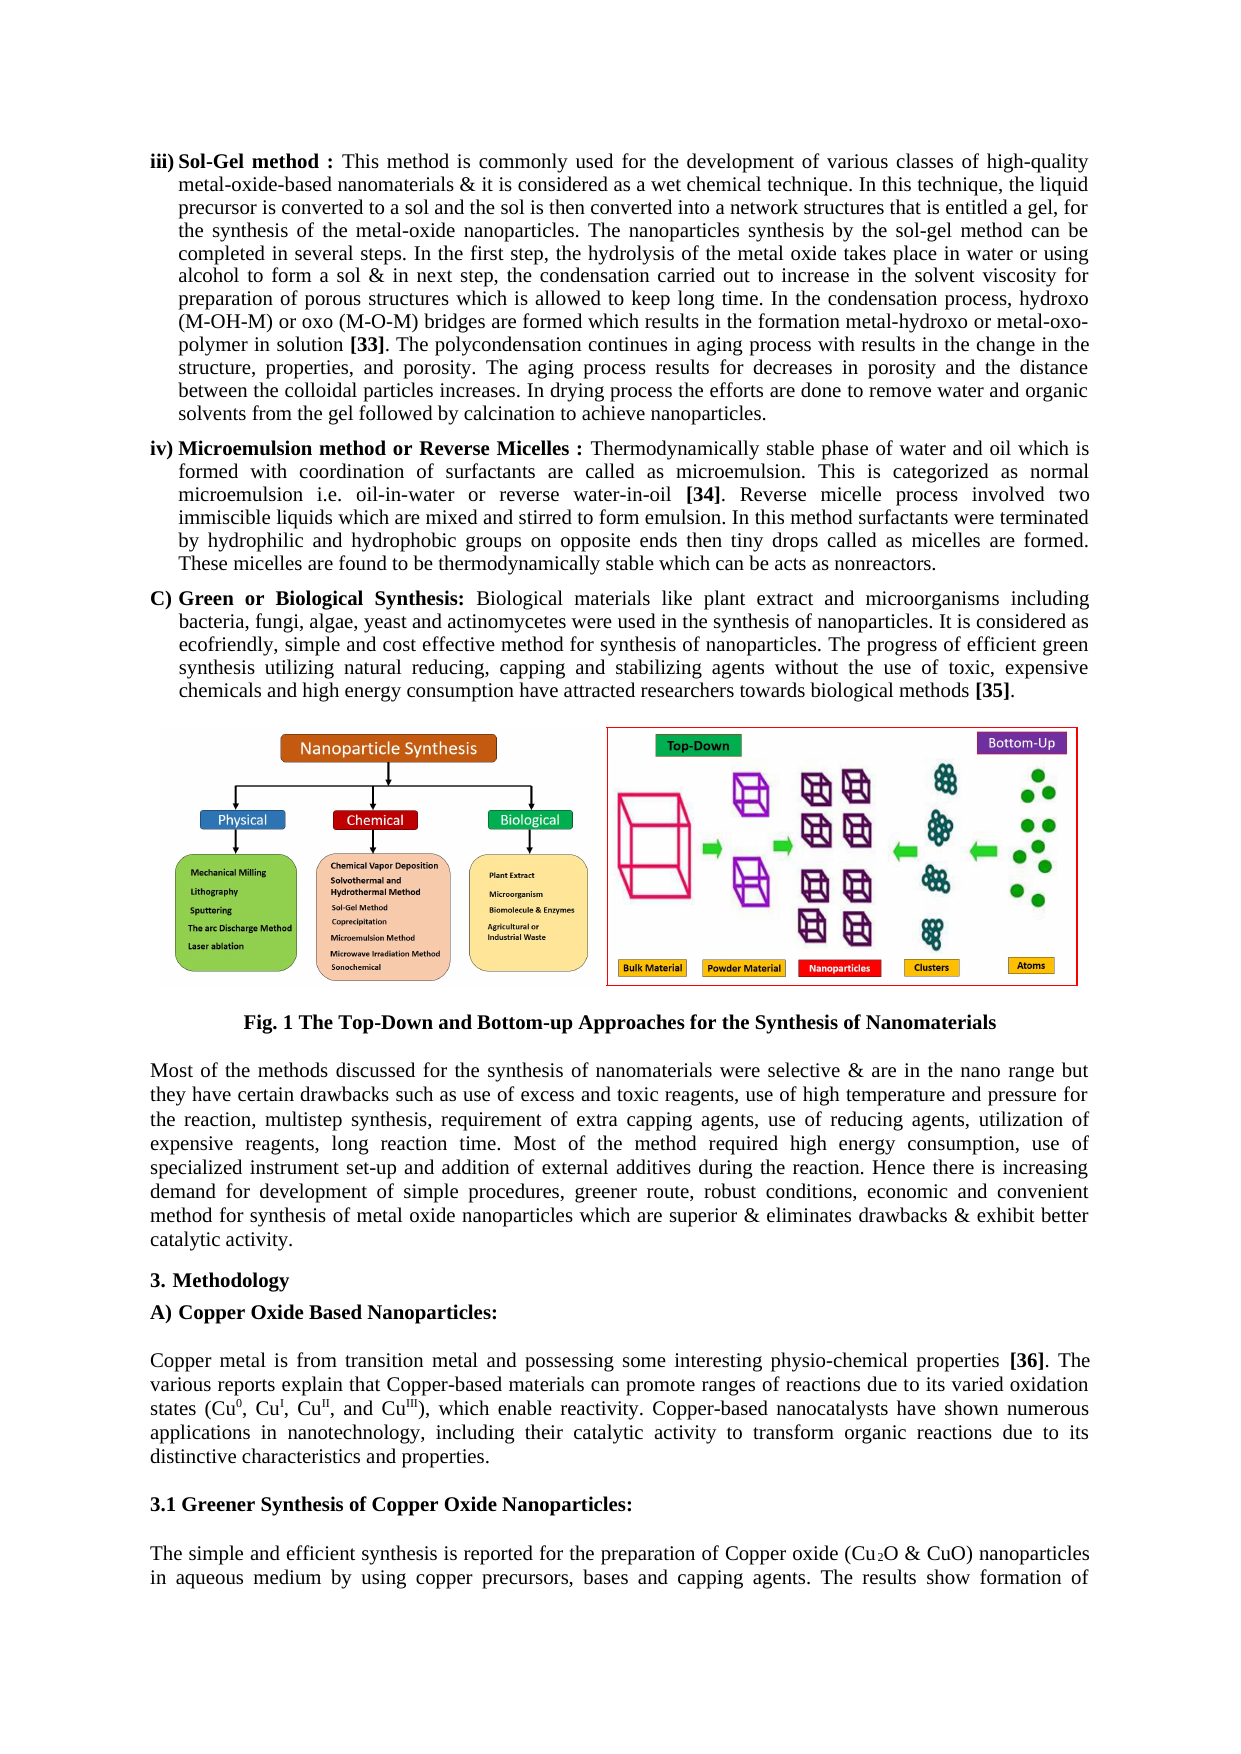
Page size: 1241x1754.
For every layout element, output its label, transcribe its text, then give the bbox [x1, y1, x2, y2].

text Most of the methods discussed for the synthesis of nanomaterials were selective & are in the nano range but they have certain drawbacks such as use of excess and toxic reagents, use of high temperature and pressure for the reaction, multistep synthesis, requirement of extra capping agents, use of reducing agents, utilization of expensive reagents, long reaction time. Most of the method required high energy consumption, use of specialized instrument set-up and addition of external additives during the reaction. Hence there is increasing demand for development of simple procedures, greener route, robust conditions, economic and convenient method for synthesis of metal oxide nanoparticles which are superior & eliminates drawbacks & exhibit better catalytic activity. [150, 1058, 1090, 1251]
list Copper Oxide Based Nanoparticles: [150, 1300, 1090, 1324]
list Microemulsion method or Reverse Micelles : Thermodynamically stable phase of water and oil which is formed with coordination of surfactants are called as microemulsion. This is categorized as normal microemulsion i.e. oil-in-water or reverse water-in-oil [34]. Reverse micelle process involved two immiscible liquids which are mixed and stirred to form emulsion. In this method surfactants were terminated by hydrophilic and hydrophobic groups on opposite ends then tiny drops called as micelles are formed. These micelles are found to be thermodynamically stable which can be acts as nonreactors. [150, 437, 1090, 575]
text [150, 1541, 1090, 1589]
subtitle Methodology [150, 1267, 1090, 1292]
text Fig. 1 The Top-Down and Bottom-up Approaches for the Synthesis of Nanomaterials [150, 1010, 1090, 1034]
list Sol-Gel method : This method is commonly used for the development of various classes of high-quality metal-oxide-based nanomaterials & it is considered as a wet chemical technique. In this technique, the liquid precursor is converted to a sol and the sol is then converted into a network structures that is entitled a gel, for the synthesis of the metal-oxide nanoparticles. The nanoparticles synthesis by the sol-gel method can be completed in several steps. In the first step, the hydrolysis of the metal oxide takes place in water or using alcohol to form a sol & in next step, the condensation carried out to increase in the solvent viscosity for preparation of porous structures which is allowed to keep long time. In the condensation process, hydroxo (M-OH-M) or oxo (M-O-M) bridges are formed which results in the formation metal-hydroxo or metal-oxo-polymer in solution [33]. The polycondensation continues in aging process with results in the change in the structure, properties, and porosity. The aging process results for decreases in porosity and the distance between the colloidal particles increases. In drying process the efforts are done to remove water and organic solvents from the gel followed by calcination to achieve nanoparticles. [150, 150, 1090, 425]
list Green or Biological Synthesis: Biological materials like plant extract and microorganisms including bacteria, fungi, algae, yeast and actinomycetes were used in the synthesis of nanoparticles. It is considered as ecofriendly, simple and cost effective method for synthesis of nanoparticles. The progress of efficient green synthesis utilizing natural reducing, capping and stabilizing agents without the use of toxic, expensive chemicals and high energy consumption have attracted researchers towards biological methods [35]. [150, 587, 1090, 702]
picture [159, 727, 602, 987]
picture [608, 728, 1076, 985]
text 3.1 Greener Synthesis of Copper Oxide Nanoparticles: [150, 1492, 1090, 1516]
text Copper metal is from transition metal and possessing some interesting physio-chemical properties [36]. The various reports explain that Copper-based materials can promote ranges of reactions due to its varied oxidation states (Cu0, CuI, CuII, and CuIII), which enable reactivity. Copper-based nanocatalysts have shown numerous applications in nanotechnology, including their catalytic activity to transform organic reactions due to its distinctive characteristics and properties. [150, 1348, 1090, 1468]
